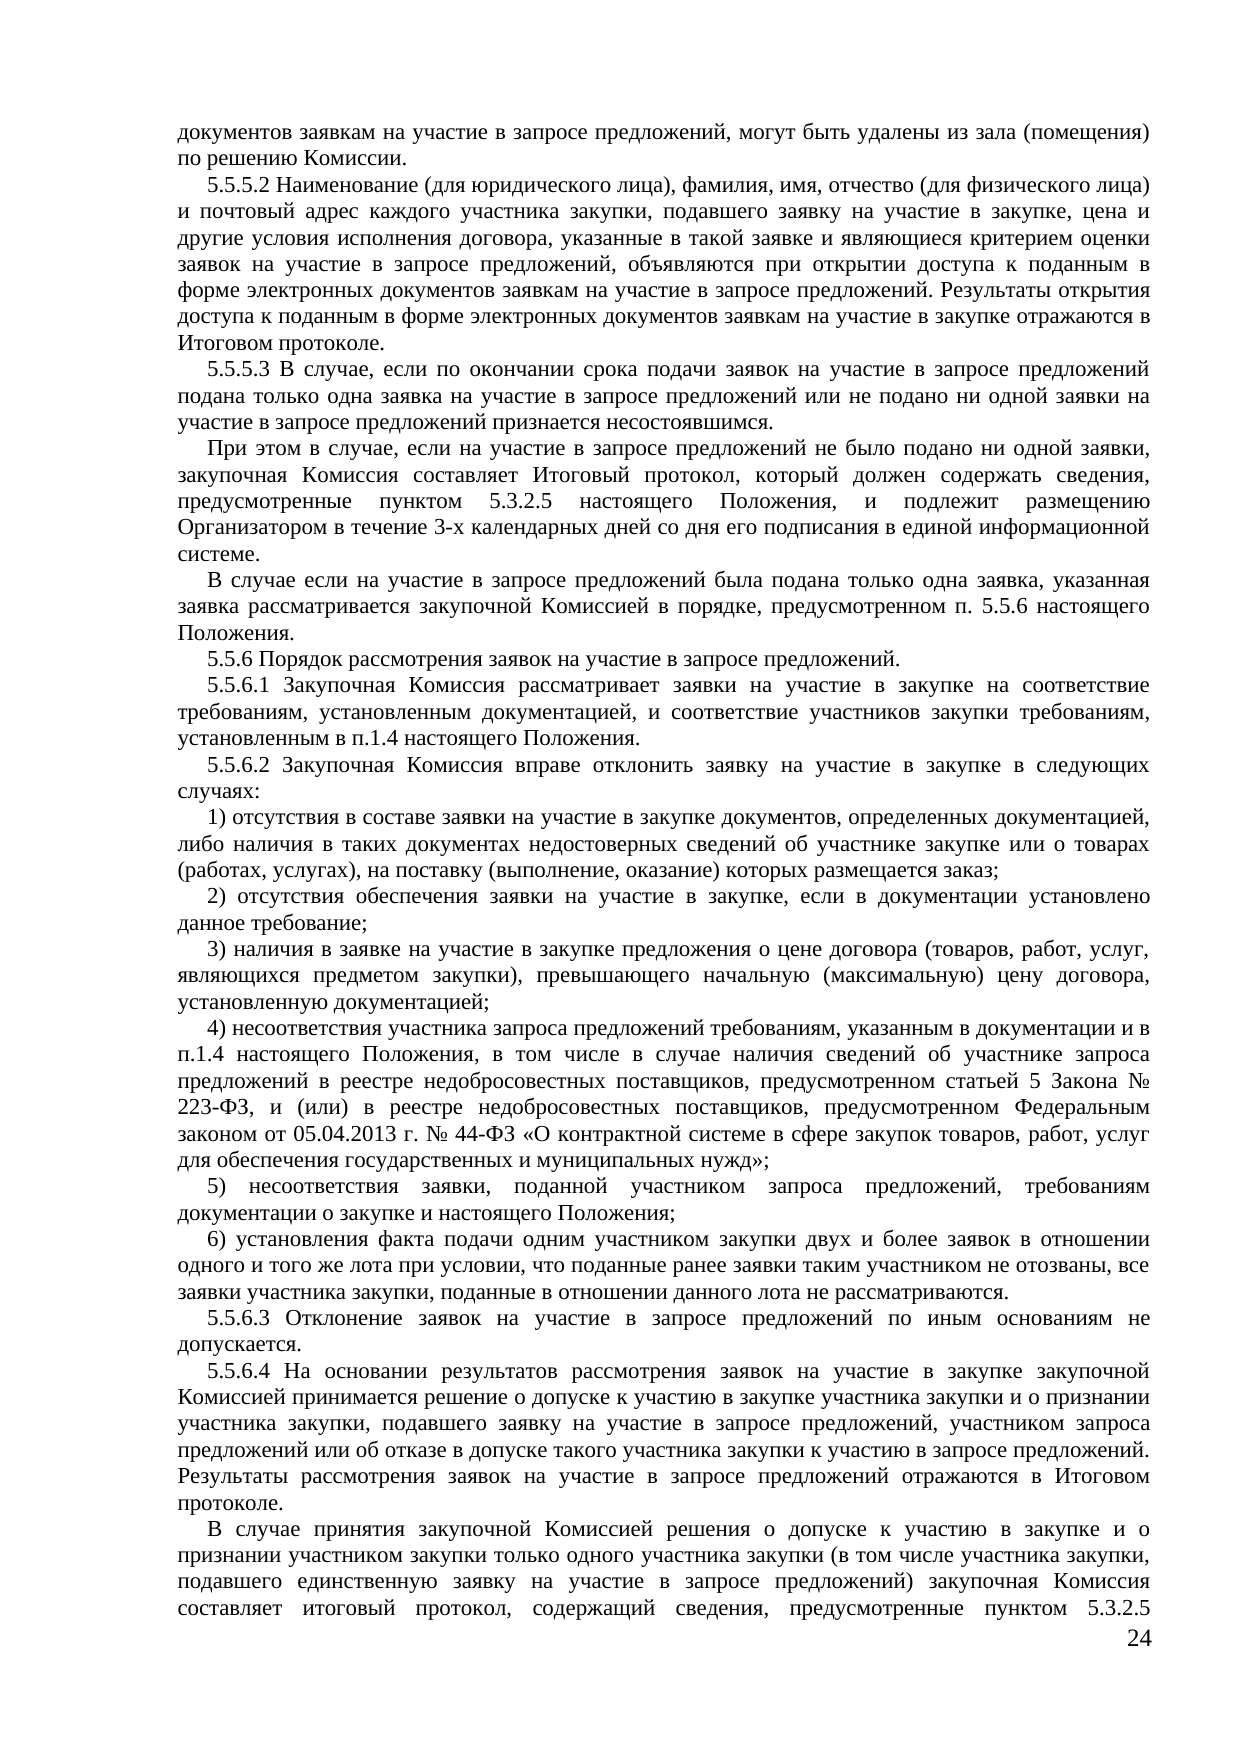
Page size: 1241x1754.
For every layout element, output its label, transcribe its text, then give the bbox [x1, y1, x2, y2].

list 2) отсутствия обеспечения заявки на участие в закупке, если в документации установлено данное требование; [177, 882, 1152, 935]
text 5.5.6 Порядок рассмотрения заявок на участие в запросе предложений. [177, 645, 1152, 672]
text 5.5.6.1 Закупочная Комиссия рассматривает заявки на участие в закупке на соответствие требованиям, установленным документацией, и соответствие участников закупки требованиям, установленным в п.1.4 настоящего Положения. [177, 672, 1152, 751]
text В случае если на участие в запросе предложений была подана только одна заявка, указанная заявка рассматривается закупочной Комиссией в порядке, предусмотренном п. 5.5.6 настоящего Положения. [177, 566, 1152, 645]
list 1) отсутствия в составе заявки на участие в закупке документов, определенных документацией, либо наличия в таких документах недостоверных сведений об участнике закупке или о товарах (работах, услугах), на поставку (выполнение, оказание) которых размещается заказ; [177, 803, 1152, 882]
text При этом в случае, если на участие в запросе предложений не было подано ни одной заявки, закупочная Комиссия составляет Итоговый протокол, который должен содержать сведения, предусмотренные пунктом 5.3.2.5 настоящего Положения, и подлежит размещению Организатором в течение 3-х календарных дней со дня его подписания в единой информационной системе. [177, 434, 1152, 566]
text 5.5.5.3 В случае, если по окончании срока подачи заявок на участие в запросе предложений подана только одна заявка на участие в запросе предложений или не подано ни одной заявки на участие в запросе предложений признается несостоявшимся. [177, 355, 1152, 434]
list 3) наличия в заявке на участие в закупке предложения о цене договора (товаров, работ, услуг, являющихся предметом закупки), превышающего начальную (максимальную) цену договора, установленную документацией; [177, 935, 1152, 1014]
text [177, 1515, 1152, 1620]
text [177, 118, 1152, 171]
text 5.5.6.2 Закупочная Комиссия вправе отклонить заявку на участие в закупке в следующих случаях: [177, 751, 1152, 803]
text 5.5.5.2 Наименование (для юридического лица), фамилия, имя, отчество (для физического лица) и почтовый адрес каждого участника закупки, подавшего заявку на участие в закупке, цена и другие условия исполнения договора, указанные в такой заявке и являющиеся критерием оценки заявок на участие в запросе предложений, объявляются при открытии доступа к поданным в форме электронных документов заявкам на участие в запросе предложений. Результаты открытия доступа к поданным в форме электронных документов заявкам на участие в закупке отражаются в Итоговом протоколе. [177, 171, 1152, 355]
list 4) несоответствия участника запроса предложений требованиям, указанным в документации и в п.1.4 настоящего Положения, в том числе в случае наличия сведений об участнике запроса предложений в реестре недобросовестных поставщиков, предусмотренном статьей 5 Закона № 223-ФЗ, и (или) в реестре недобросовестных поставщиков, предусмотренном Федеральным законом от 05.04.2013 г. № 44-ФЗ «О контрактной системе в сфере закупок товаров, работ, услуг для обеспечения государственных и муниципальных нужд»; [177, 1014, 1152, 1172]
text 5.5.6.4 На основании результатов рассмотрения заявок на участие в закупке закупочной Комиссией принимается решение о допуске к участию в закупке участника закупки и о признании участника закупки, подавшего заявку на участие в запросе предложений, участником запроса предложений или об отказе в допуске такого участника закупки к участию в запросе предложений. Результаты рассмотрения заявок на участие в запросе предложений отражаются в Итоговом протоколе. [177, 1357, 1152, 1515]
list 5) несоответствия заявки, поданной участником запроса предложений, требованиям документации о закупке и настоящего Положения; [177, 1172, 1152, 1225]
list 6) установления факта подачи одним участником закупки двух и более заявок в отношении одного и того же лота при условии, что поданные ранее заявки таким участником не отозваны, все заявки участника закупки, поданные в отношении данного лота не рассматриваются. [177, 1225, 1152, 1304]
text 5.5.6.3 Отклонение заявок на участие в запросе предложений по иным основаниям не допускается. [177, 1304, 1152, 1357]
